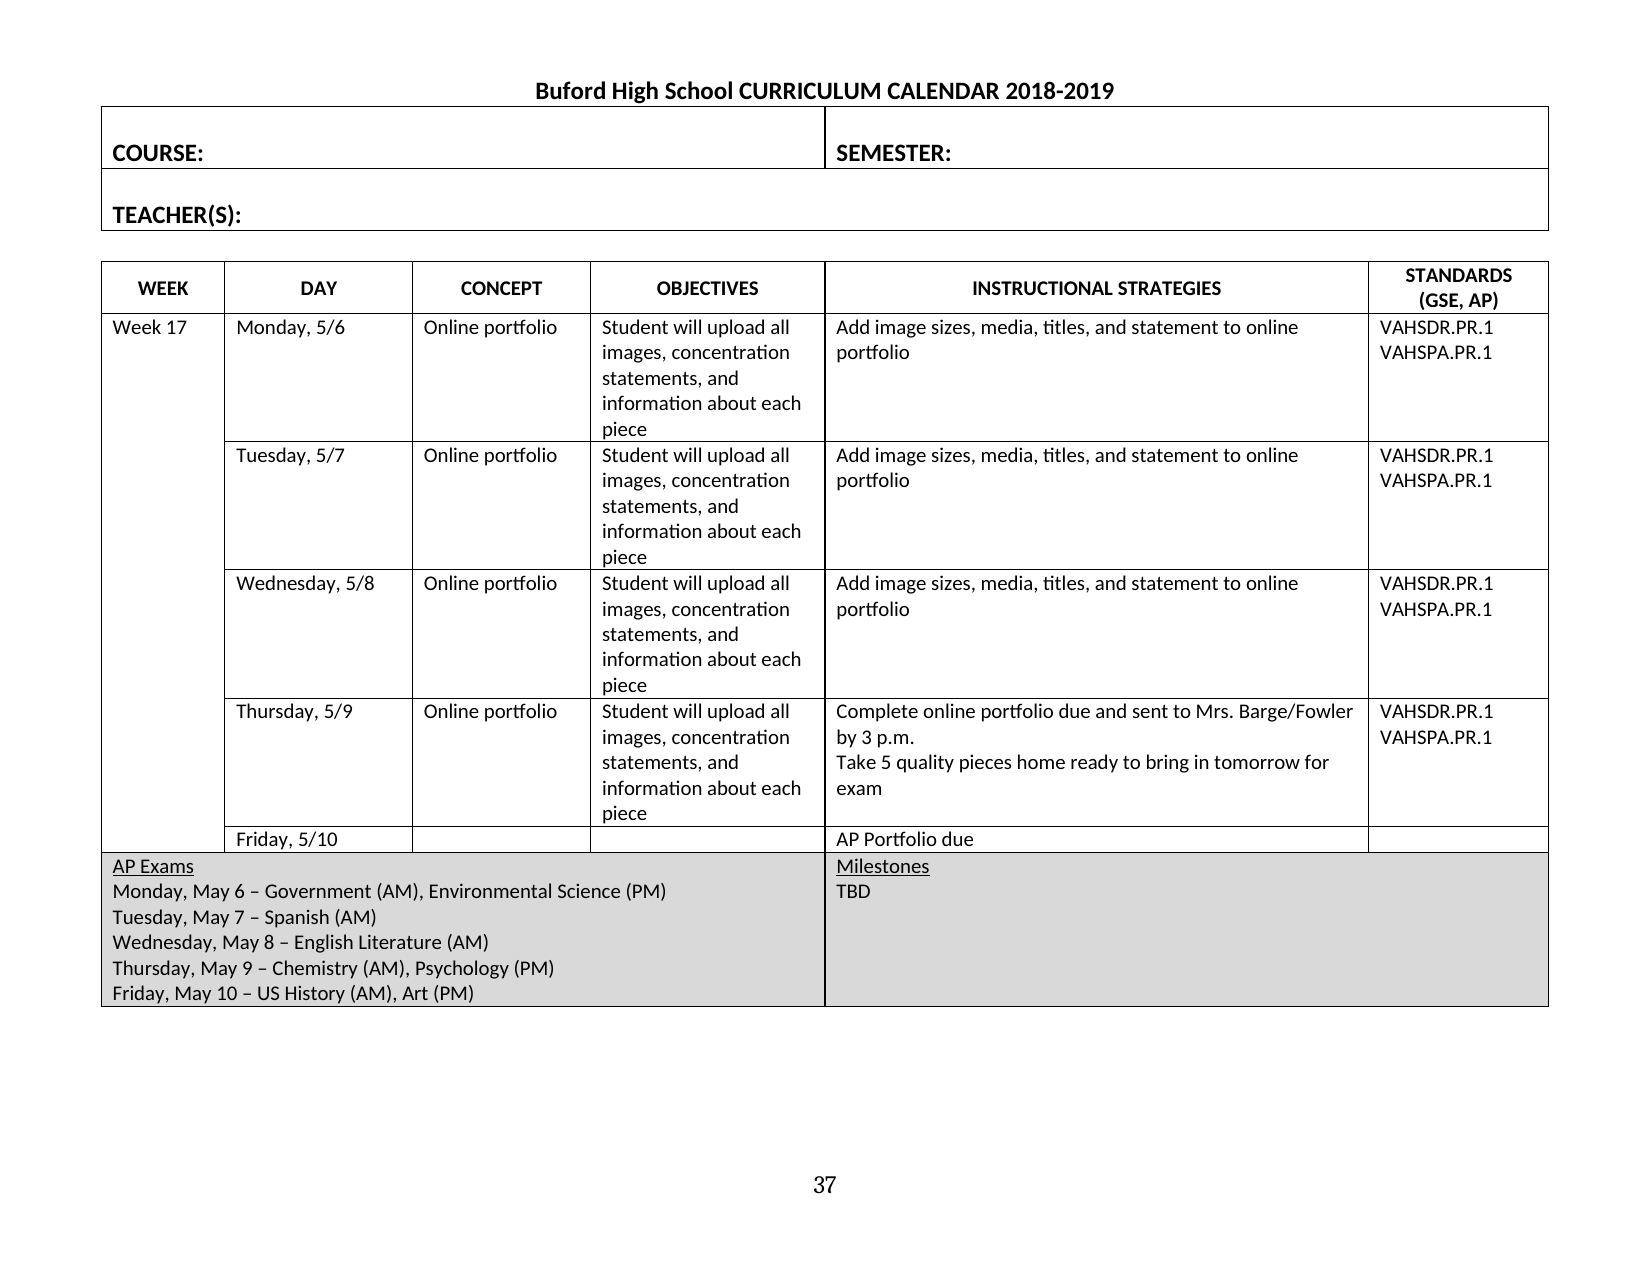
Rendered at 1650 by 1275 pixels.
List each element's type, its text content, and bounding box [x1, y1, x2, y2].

table_cell Monday, 5/6 [225, 314, 412, 441]
table_header OBJECTIVES [591, 262, 824, 313]
table_cell Complete online portfolio due and sent to Mrs. Barge/Fowler by 3 p.m. Take 5 quality pieces home ready to bring in tomorrow for exam [826, 699, 1368, 826]
table_header STANDARDS (GSE, AP) [1369, 262, 1548, 313]
table_cell Add image sizes, media, titles, and statement to online portfolio [826, 570, 1368, 697]
table_cell Student will upload all images, concentration statements, and information about each piece [591, 699, 824, 826]
table_cell [413, 827, 590, 852]
table_header DAY [225, 262, 412, 313]
table_header CONCEPT [413, 262, 590, 313]
table_cell VAHSDR.PR.1 VAHSPA.PR.1 [1369, 699, 1548, 826]
table_cell Student will upload all images, concentration statements, and information about each piece [591, 314, 824, 441]
table_cell Wednesday, 5/8 [225, 570, 412, 697]
table_header INSTRUCTIONAL STRATEGIES [826, 262, 1368, 313]
table_cell Milestones TBD [826, 853, 1548, 1006]
table_cell Student will upload all images, concentration statements, and information about each piece [591, 442, 824, 569]
table_cell AP Exams Monday, May 6 – Government (AM), Environmental Science (PM) Tuesday, May 7 – Spanish (AM) Wednesday, May 8 – English Literature (AM) Thursday, May 9 – Chemistry (AM), Psychology (PM) Friday, May 10 – US History (AM), Art (PM) [102, 853, 824, 1006]
table_header WEEK [102, 262, 224, 313]
table_cell Student will upload all images, concentration statements, and information about each piece [591, 570, 824, 697]
table_cell Tuesday, 5/7 [225, 442, 412, 569]
table_cell Thursday, 5/9 [225, 699, 412, 826]
table_cell Online portfolio [413, 314, 590, 441]
table_cell Week 17 [102, 314, 224, 852]
table_cell Add image sizes, media, titles, and statement to online portfolio [826, 442, 1368, 569]
table_cell Add image sizes, media, titles, and statement to online portfolio [826, 314, 1368, 441]
table_cell AP Portfolio due [826, 827, 1368, 852]
table_cell VAHSDR.PR.1 VAHSPA.PR.1 [1369, 570, 1548, 697]
table_cell Online portfolio [413, 570, 590, 697]
table_cell [1369, 827, 1548, 852]
table_cell Online portfolio [413, 699, 590, 826]
table_cell Online portfolio [413, 442, 590, 569]
table_cell VAHSDR.PR.1 VAHSPA.PR.1 [1369, 442, 1548, 569]
table_cell VAHSDR.PR.1 VAHSPA.PR.1 [1369, 314, 1548, 441]
table_cell [591, 827, 824, 852]
table_cell Friday, 5/10 [225, 827, 412, 852]
